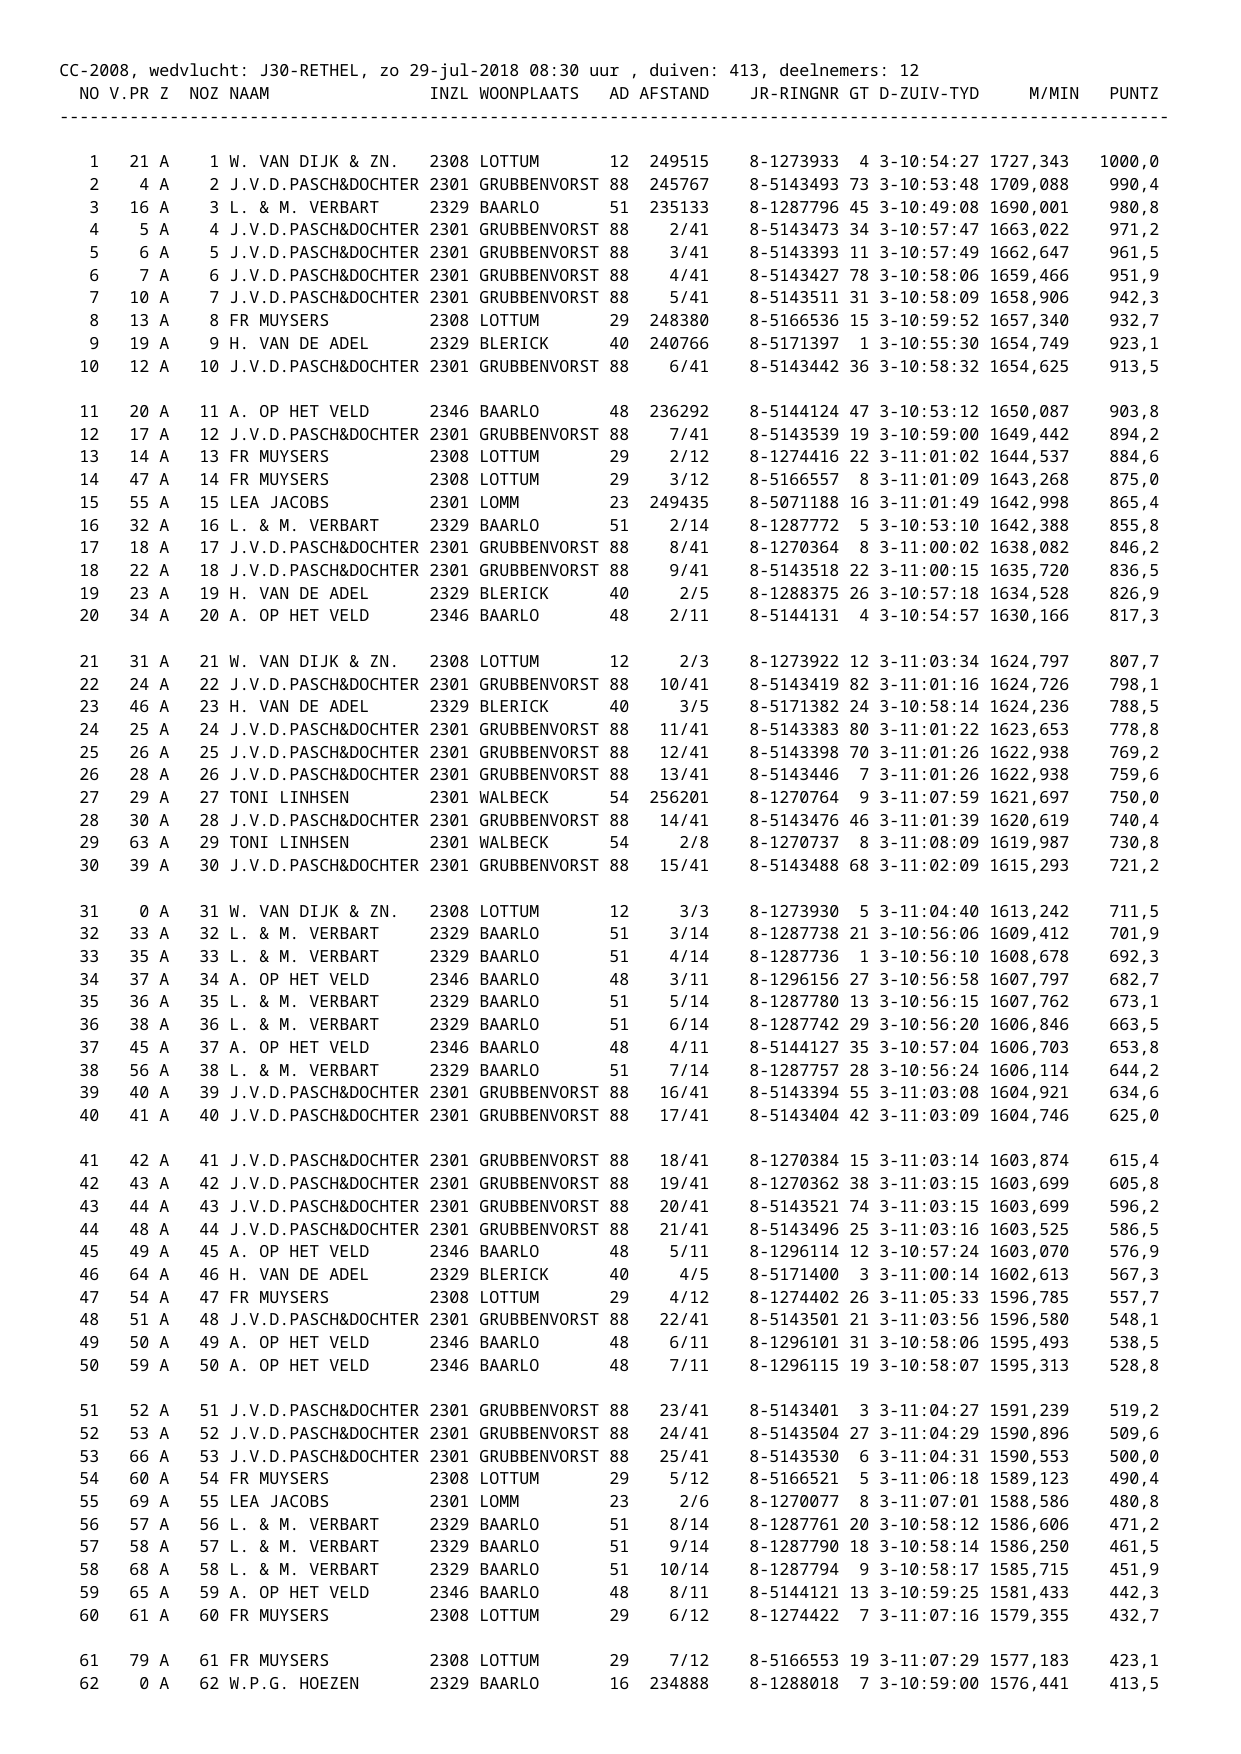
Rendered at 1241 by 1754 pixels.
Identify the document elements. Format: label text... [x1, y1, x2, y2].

text 33 35 A 33 L. & M. VERBART 2329 BAARLO 51 4/14 8-1287736 1 3-10:56:10 1608,678 692,3 [59, 945, 1181, 967]
text 29 63 A 29 TONI LINHSEN 2301 WALBECK 54 2/8 8-1270737 8 3-11:08:09 1619,987 730,8 [59, 831, 1181, 854]
text 7 10 A 7 J.V.D.PASCH&DOCHTER 2301 GRUBBENVORST 88 5/41 8-5143511 31 3-10:58:09 1658,906 942,3 [59, 286, 1181, 309]
text 6 7 A 6 J.V.D.PASCH&DOCHTER 2301 GRUBBENVORST 88 4/41 8-5143427 78 3-10:58:06 1659,466 951,9 [59, 263, 1181, 286]
text 49 50 A 49 A. OP HET VELD 2346 BAARLO 48 6/11 8-1296101 31 3-10:58:06 1595,493 538,5 [59, 1331, 1181, 1353]
text 18 22 A 18 J.V.D.PASCH&DOCHTER 2301 GRUBBENVORST 88 9/41 8-5143518 22 3-11:00:15 1635,720 836,5 [59, 559, 1181, 581]
text 37 45 A 37 A. OP HET VELD 2346 BAARLO 48 4/11 8-5144127 35 3-10:57:04 1606,703 653,8 [59, 1036, 1181, 1058]
text 5 6 A 5 J.V.D.PASCH&DOCHTER 2301 GRUBBENVORST 88 3/41 8-5143393 11 3-10:57:49 1662,647 961,5 [59, 241, 1181, 263]
text 14 47 A 14 FR MUYSERS 2308 LOTTUM 29 3/12 8-5166557 8 3-11:01:09 1643,268 875,0 [59, 468, 1181, 491]
text 23 46 A 23 H. VAN DE ADEL 2329 BLERICK 40 3/5 8-5171382 24 3-10:58:14 1624,236 788,5 [59, 695, 1181, 718]
text 31 0 A 31 W. VAN DIJK & ZN. 2308 LOTTUM 12 3/3 8-1273930 5 3-11:04:40 1613,242 711,5 [59, 899, 1181, 922]
text 58 68 A 58 L. & M. VERBART 2329 BAARLO 51 10/14 8-1287794 9 3-10:58:17 1585,715 451,9 [59, 1558, 1181, 1581]
text NO V.PR Z NOZ NAAM INZL WOONPLAATS AD AFSTAND JR-RINGNR GT D-ZUIV-TYD M/MIN PUNTZ [59, 82, 1181, 104]
text 55 69 A 55 LEA JACOBS 2301 LOMM 23 2/6 8-1270077 8 3-11:07:01 1588,586 480,8 [59, 1490, 1181, 1512]
text 36 38 A 36 L. & M. VERBART 2329 BAARLO 51 6/14 8-1287742 29 3-10:56:20 1606,846 663,5 [59, 1013, 1181, 1036]
text 9 19 A 9 H. VAN DE ADEL 2329 BLERICK 40 240766 8-5171397 1 3-10:55:30 1654,749 923,1 [59, 332, 1181, 354]
text 38 56 A 38 L. & M. VERBART 2329 BAARLO 51 7/14 8-1287757 28 3-10:56:24 1606,114 644,2 [59, 1058, 1181, 1081]
text 28 30 A 28 J.V.D.PASCH&DOCHTER 2301 GRUBBENVORST 88 14/41 8-5143476 46 3-11:01:39 1620,619 740,4 [59, 808, 1181, 831]
text 26 28 A 26 J.V.D.PASCH&DOCHTER 2301 GRUBBENVORST 88 13/41 8-5143446 7 3-11:01:26 1622,938 759,6 [59, 763, 1181, 786]
text 46 64 A 46 H. VAN DE ADEL 2329 BLERICK 40 4/5 8-5171400 3 3-11:00:14 1602,613 567,3 [59, 1263, 1181, 1285]
text 60 61 A 60 FR MUYSERS 2308 LOTTUM 29 6/12 8-1274422 7 3-11:07:16 1579,355 432,7 [59, 1603, 1181, 1626]
text 57 58 A 57 L. & M. VERBART 2329 BAARLO 51 9/14 8-1287790 18 3-10:58:14 1586,250 461,5 [59, 1535, 1181, 1558]
text 4 5 A 4 J.V.D.PASCH&DOCHTER 2301 GRUBBENVORST 88 2/41 8-5143473 34 3-10:57:47 1663,022 971,2 [59, 218, 1181, 241]
text 42 43 A 42 J.V.D.PASCH&DOCHTER 2301 GRUBBENVORST 88 19/41 8-1270362 38 3-11:03:15 1603,699 605,8 [59, 1172, 1181, 1194]
text 30 39 A 30 J.V.D.PASCH&DOCHTER 2301 GRUBBENVORST 88 15/41 8-5143488 68 3-11:02:09 1615,293 721,2 [59, 854, 1181, 877]
text 20 34 A 20 A. OP HET VELD 2346 BAARLO 48 2/11 8-5144131 4 3-10:54:57 1630,166 817,3 [59, 604, 1181, 627]
text 35 36 A 35 L. & M. VERBART 2329 BAARLO 51 5/14 8-1287780 13 3-10:56:15 1607,762 673,1 [59, 990, 1181, 1013]
text 47 54 A 47 FR MUYSERS 2308 LOTTUM 29 4/12 8-1274402 26 3-11:05:33 1596,785 557,7 [59, 1285, 1181, 1308]
text 15 55 A 15 LEA JACOBS 2301 LOMM 23 249435 8-5071188 16 3-11:01:49 1642,998 865,4 [59, 491, 1181, 513]
text 61 79 A 61 FR MUYSERS 2308 LOTTUM 29 7/12 8-5166553 19 3-11:07:29 1577,183 423,1 [59, 1649, 1181, 1671]
text 10 12 A 10 J.V.D.PASCH&DOCHTER 2301 GRUBBENVORST 88 6/41 8-5143442 36 3-10:58:32 1654,625 913,5 [59, 354, 1181, 377]
text 22 24 A 22 J.V.D.PASCH&DOCHTER 2301 GRUBBENVORST 88 10/41 8-5143419 82 3-11:01:16 1624,726 798,1 [59, 672, 1181, 695]
text 24 25 A 24 J.V.D.PASCH&DOCHTER 2301 GRUBBENVORST 88 11/41 8-5143383 80 3-11:01:22 1623,653 778,8 [59, 718, 1181, 740]
text 19 23 A 19 H. VAN DE ADEL 2329 BLERICK 40 2/5 8-1288375 26 3-10:57:18 1634,528 826,9 [59, 581, 1181, 604]
text CC-2008, wedvlucht: J30-RETHEL, zo 29-jul-2018 08:30 uur , duiven: 413, deelnemers: 12 [59, 59, 1181, 82]
text 2 4 A 2 J.V.D.PASCH&DOCHTER 2301 GRUBBENVORST 88 245767 8-5143493 73 3-10:53:48 1709,088 990,4 [59, 173, 1181, 195]
text 51 52 A 51 J.V.D.PASCH&DOCHTER 2301 GRUBBENVORST 88 23/41 8-5143401 3 3-11:04:27 1591,239 519,2 [59, 1399, 1181, 1422]
text 8 13 A 8 FR MUYSERS 2308 LOTTUM 29 248380 8-5166536 15 3-10:59:52 1657,340 932,7 [59, 309, 1181, 332]
text --------------------------------------------------------------------------------------------------------------- [59, 104, 1181, 127]
text 39 40 A 39 J.V.D.PASCH&DOCHTER 2301 GRUBBENVORST 88 16/41 8-5143394 55 3-11:03:08 1604,921 634,6 [59, 1081, 1181, 1104]
text 62 0 A 62 W.P.G. HOEZEN 2329 BAARLO 16 234888 8-1288018 7 3-10:59:00 1576,441 413,5 [59, 1671, 1181, 1694]
text 52 53 A 52 J.V.D.PASCH&DOCHTER 2301 GRUBBENVORST 88 24/41 8-5143504 27 3-11:04:29 1590,896 509,6 [59, 1422, 1181, 1444]
text 54 60 A 54 FR MUYSERS 2308 LOTTUM 29 5/12 8-5166521 5 3-11:06:18 1589,123 490,4 [59, 1467, 1181, 1490]
text 27 29 A 27 TONI LINHSEN 2301 WALBECK 54 256201 8-1270764 9 3-11:07:59 1621,697 750,0 [59, 786, 1181, 808]
text 44 48 A 44 J.V.D.PASCH&DOCHTER 2301 GRUBBENVORST 88 21/41 8-5143496 25 3-11:03:16 1603,525 586,5 [59, 1217, 1181, 1240]
text 59 65 A 59 A. OP HET VELD 2346 BAARLO 48 8/11 8-5144121 13 3-10:59:25 1581,433 442,3 [59, 1581, 1181, 1603]
text 1 21 A 1 W. VAN DIJK & ZN. 2308 LOTTUM 12 249515 8-1273933 4 3-10:54:27 1727,343 1000,0 [59, 150, 1181, 173]
text 25 26 A 25 J.V.D.PASCH&DOCHTER 2301 GRUBBENVORST 88 12/41 8-5143398 70 3-11:01:26 1622,938 769,2 [59, 740, 1181, 763]
text 53 66 A 53 J.V.D.PASCH&DOCHTER 2301 GRUBBENVORST 88 25/41 8-5143530 6 3-11:04:31 1590,553 500,0 [59, 1444, 1181, 1467]
text 16 32 A 16 L. & M. VERBART 2329 BAARLO 51 2/14 8-1287772 5 3-10:53:10 1642,388 855,8 [59, 513, 1181, 536]
text 21 31 A 21 W. VAN DIJK & ZN. 2308 LOTTUM 12 2/3 8-1273922 12 3-11:03:34 1624,797 807,7 [59, 649, 1181, 672]
text 34 37 A 34 A. OP HET VELD 2346 BAARLO 48 3/11 8-1296156 27 3-10:56:58 1607,797 682,7 [59, 967, 1181, 990]
text 3 16 A 3 L. & M. VERBART 2329 BAARLO 51 235133 8-1287796 45 3-10:49:08 1690,001 980,8 [59, 195, 1181, 218]
text 11 20 A 11 A. OP HET VELD 2346 BAARLO 48 236292 8-5144124 47 3-10:53:12 1650,087 903,8 [59, 400, 1181, 422]
text 56 57 A 56 L. & M. VERBART 2329 BAARLO 51 8/14 8-1287761 20 3-10:58:12 1586,606 471,2 [59, 1512, 1181, 1535]
text 45 49 A 45 A. OP HET VELD 2346 BAARLO 48 5/11 8-1296114 12 3-10:57:24 1603,070 576,9 [59, 1240, 1181, 1263]
text 43 44 A 43 J.V.D.PASCH&DOCHTER 2301 GRUBBENVORST 88 20/41 8-5143521 74 3-11:03:15 1603,699 596,2 [59, 1194, 1181, 1217]
text 41 42 A 41 J.V.D.PASCH&DOCHTER 2301 GRUBBENVORST 88 18/41 8-1270384 15 3-11:03:14 1603,874 615,4 [59, 1149, 1181, 1172]
text 13 14 A 13 FR MUYSERS 2308 LOTTUM 29 2/12 8-1274416 22 3-11:01:02 1644,537 884,6 [59, 445, 1181, 468]
text 17 18 A 17 J.V.D.PASCH&DOCHTER 2301 GRUBBENVORST 88 8/41 8-1270364 8 3-11:00:02 1638,082 846,2 [59, 536, 1181, 559]
text 12 17 A 12 J.V.D.PASCH&DOCHTER 2301 GRUBBENVORST 88 7/41 8-5143539 19 3-10:59:00 1649,442 894,2 [59, 422, 1181, 445]
text 32 33 A 32 L. & M. VERBART 2329 BAARLO 51 3/14 8-1287738 21 3-10:56:06 1609,412 701,9 [59, 922, 1181, 945]
text 48 51 A 48 J.V.D.PASCH&DOCHTER 2301 GRUBBENVORST 88 22/41 8-5143501 21 3-11:03:56 1596,580 548,1 [59, 1308, 1181, 1331]
text 50 59 A 50 A. OP HET VELD 2346 BAARLO 48 7/11 8-1296115 19 3-10:58:07 1595,313 528,8 [59, 1353, 1181, 1376]
text 40 41 A 40 J.V.D.PASCH&DOCHTER 2301 GRUBBENVORST 88 17/41 8-5143404 42 3-11:03:09 1604,746 625,0 [59, 1104, 1181, 1126]
